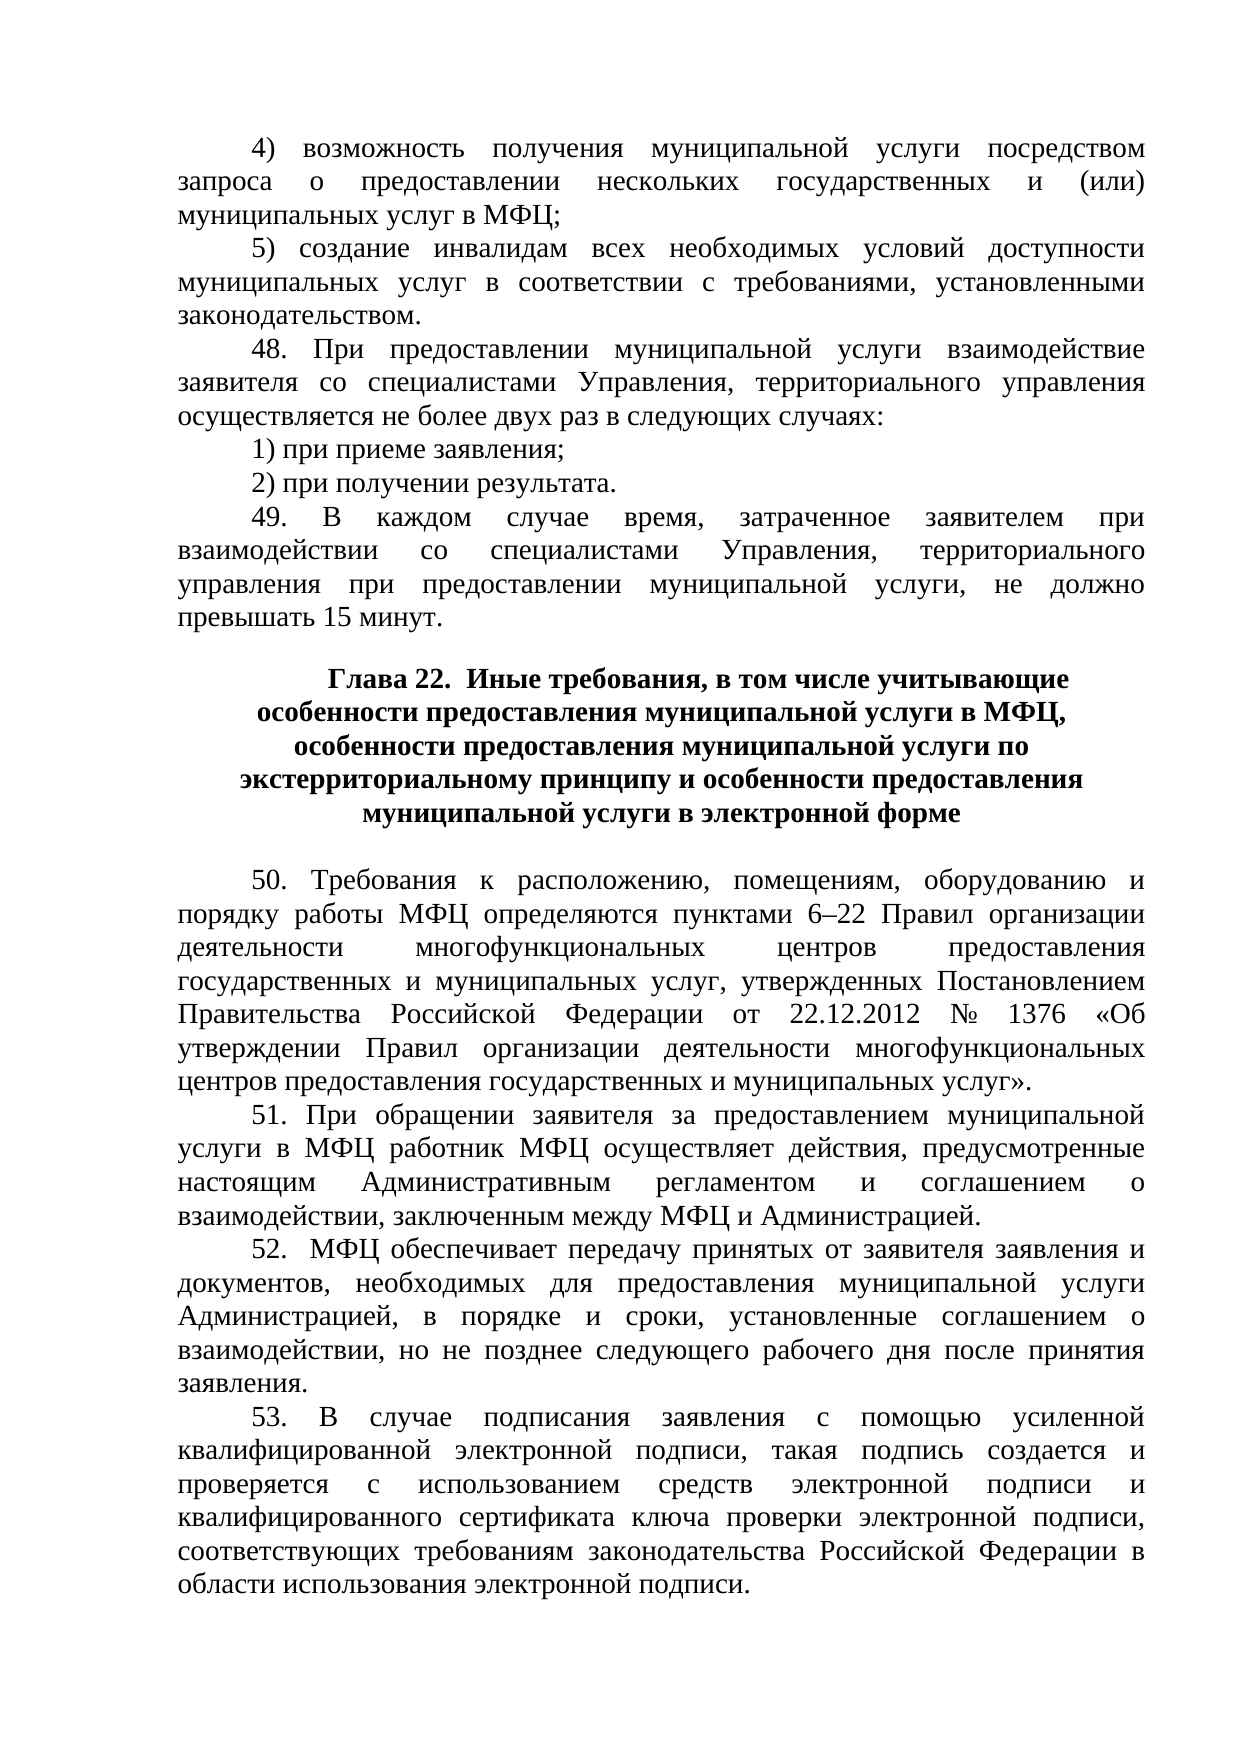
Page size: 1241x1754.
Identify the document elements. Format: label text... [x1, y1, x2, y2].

text 49. В каждом случае время, затраченное заявителем при взаимодействии со специалистами Управления, территориального управления при предоставлении муниципальной услуги, не должно превышать 15 минут. [177, 499, 1146, 633]
text 1) при приеме заявления; [177, 432, 1146, 465]
text 51. При обращении заявителя за предоставлением муниципальной услуги в МФЦ работник МФЦ осуществляет действия, предусмотренные настоящим Административным регламентом и соглашением о взаимодействии, заключенным между МФЦ и Администрацией. [177, 1097, 1146, 1231]
text 48. При предоставлении муниципальной услуги взаимодействие заявителя со специалистами Управления, территориального управления осуществляется не более двух раз в следующих случаях: [177, 331, 1146, 432]
text 53. В случае подписания заявления с помощью усиленной квалифицированной электронной подписи, такая подпись создается и проверяется с использованием средств электронной подписи и квалифицированного сертификата ключа проверки электронной подписи, соответствующих требованиям законодательства Российской Федерации в области использования электронной подписи. [177, 1399, 1146, 1600]
text 4) возможность получения муниципальной услуги посредством запроса о предоставлении нескольких государственных и (или) муниципальных услуг в МФЦ; [177, 130, 1146, 230]
text Глава 22. Иные требования, в том числе учитывающие особенности предоставления муниципальной услуги в МФЦ, особенности предоставления муниципальной услуги по экстерриториальному принципу и особенности предоставления муниципальной услуги в электронной форме [177, 661, 1146, 829]
text 52. МФЦ обеспечивает передачу принятых от заявителя заявления и документов, необходимых для предоставления муниципальной услуги Администрацией, в порядке и сроки, установленные соглашением о взаимодействии, но не позднее следующего рабочего дня после принятия заявления. [177, 1231, 1146, 1399]
text 50. Требования к расположению, помещениям, оборудованию и порядку работы МФЦ определяются пунктами 6–22 Правил организации деятельности многофункциональных центров предоставления государственных и муниципальных услуг, утвержденных Постановлением Правительства Российской Федерации от 22.12.2012 № 1376 «Об утверждении Правил организации деятельности многофункциональных центров предоставления государственных и муниципальных услуг». [177, 862, 1146, 1097]
text 5) создание инвалидам всех необходимых условий доступности муниципальных услуг в соответствии с требованиями, установленными законодательством. [177, 230, 1146, 331]
text 2) при получении результата. [177, 465, 1146, 499]
